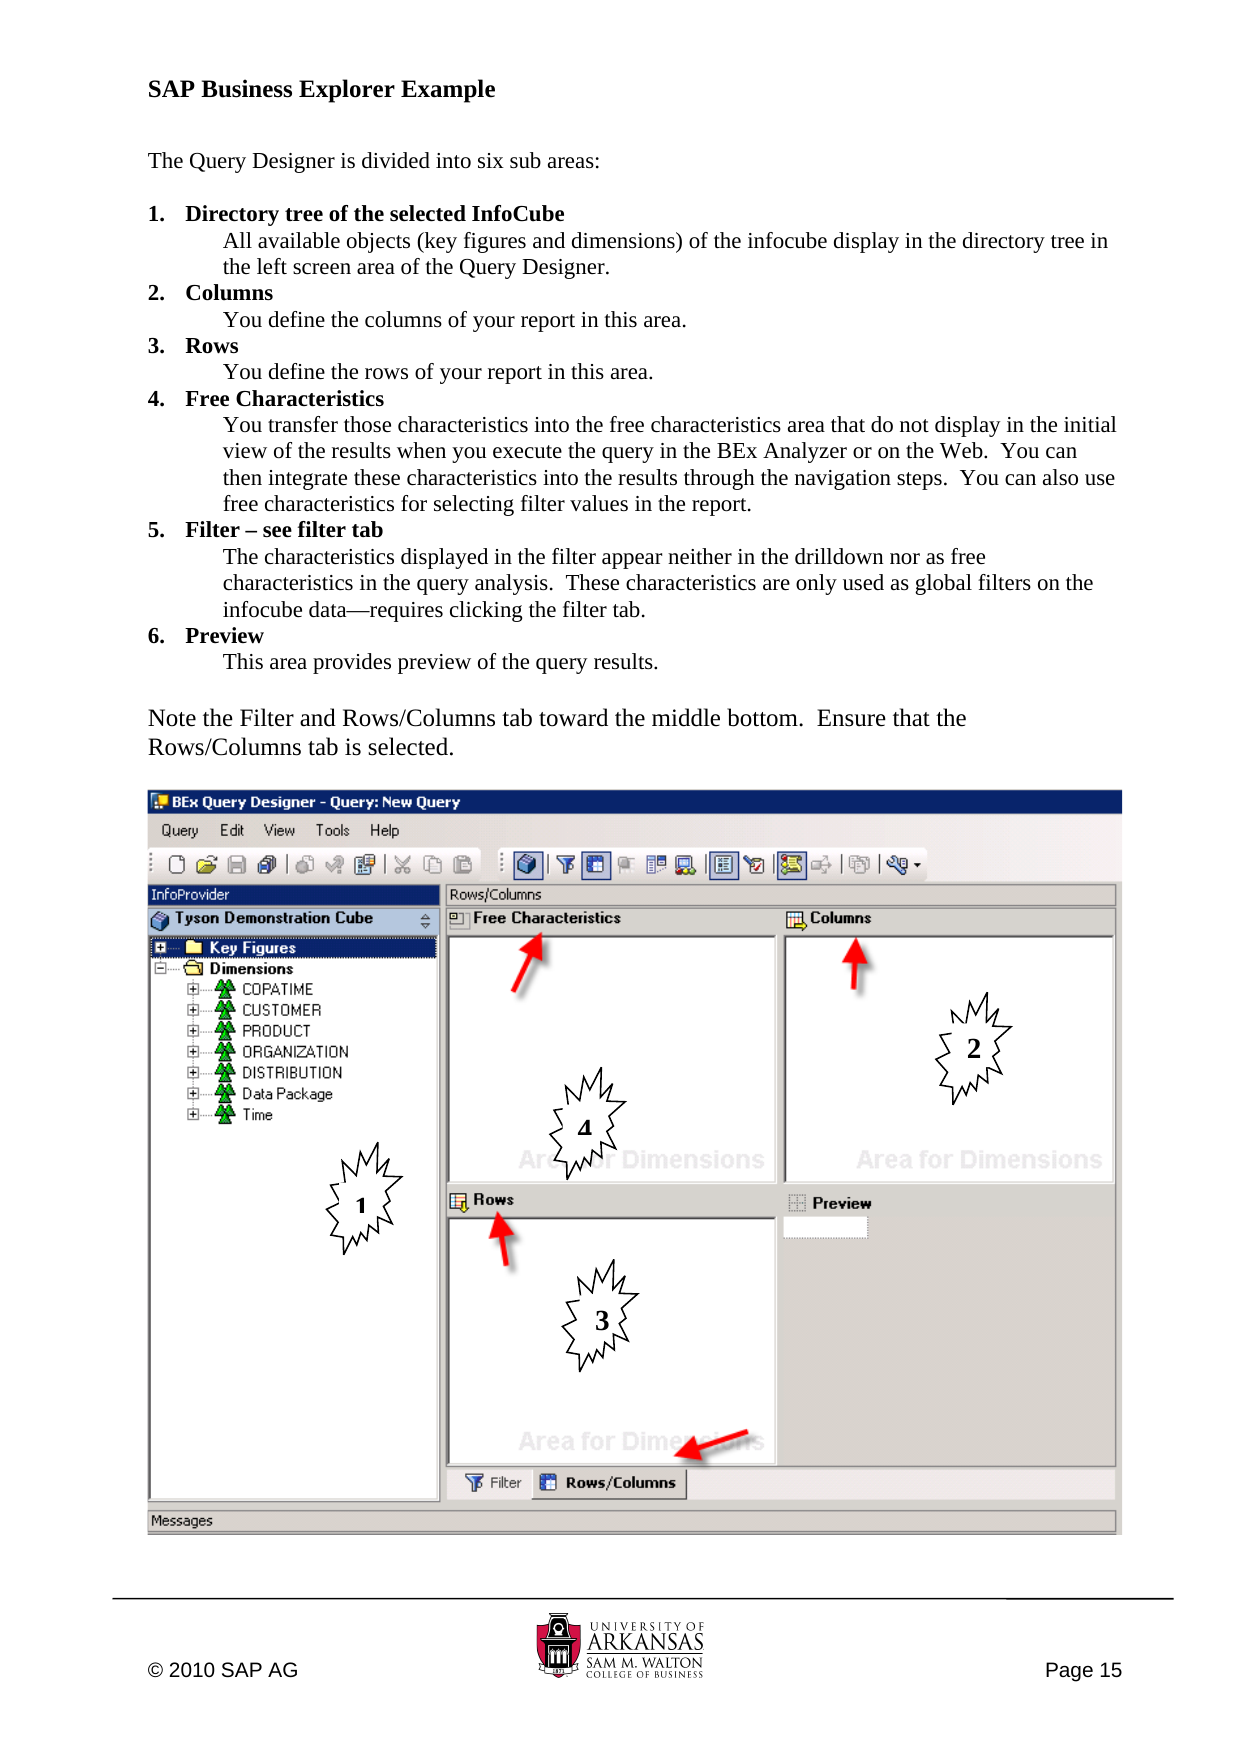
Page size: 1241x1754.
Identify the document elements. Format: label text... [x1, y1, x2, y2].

list Free Characteristics [148, 385, 1122, 411]
text All available objects (key figures and dimensions) of the infocube display in the directory tree in the left screen area of the Query Designer. [223, 227, 1122, 279]
list Rows [148, 332, 1122, 358]
text You define the columns of your report in this area. [223, 306, 1122, 332]
picture [536, 1613, 704, 1678]
text Note the Filter and Rows/Columns tab toward the middle bottom. Ensure that the Rows/Columns tab is selected. [148, 703, 1122, 761]
text You transfer those characteristics into the free characteristics area that do not display in the initial view of the results when you execute the query in the BEx Analyzer or on the Web. You can then integrate these characteristics into the results through the navigation steps. You can also use free characteristics for selecting filter values in the report. [223, 411, 1122, 517]
list Columns [148, 279, 1122, 306]
text This area provides preview of the query results. [223, 648, 1122, 675]
list Preview [148, 622, 1122, 648]
text You define the rows of your report in this area. [223, 358, 1122, 385]
text The Query Designer is divided into six sub areas: [148, 148, 1122, 174]
text The characteristics displayed in the filter appear neither in the drilldown nor as free characteristics in the query analysis. These characteristics are only used as global filters on the infocube data—requires clicking the filter tab. [223, 543, 1122, 622]
picture [147, 789, 1123, 1535]
list Directory tree of the selected InfoCube [148, 200, 1122, 227]
list Filter – see filter tab [148, 517, 1122, 543]
